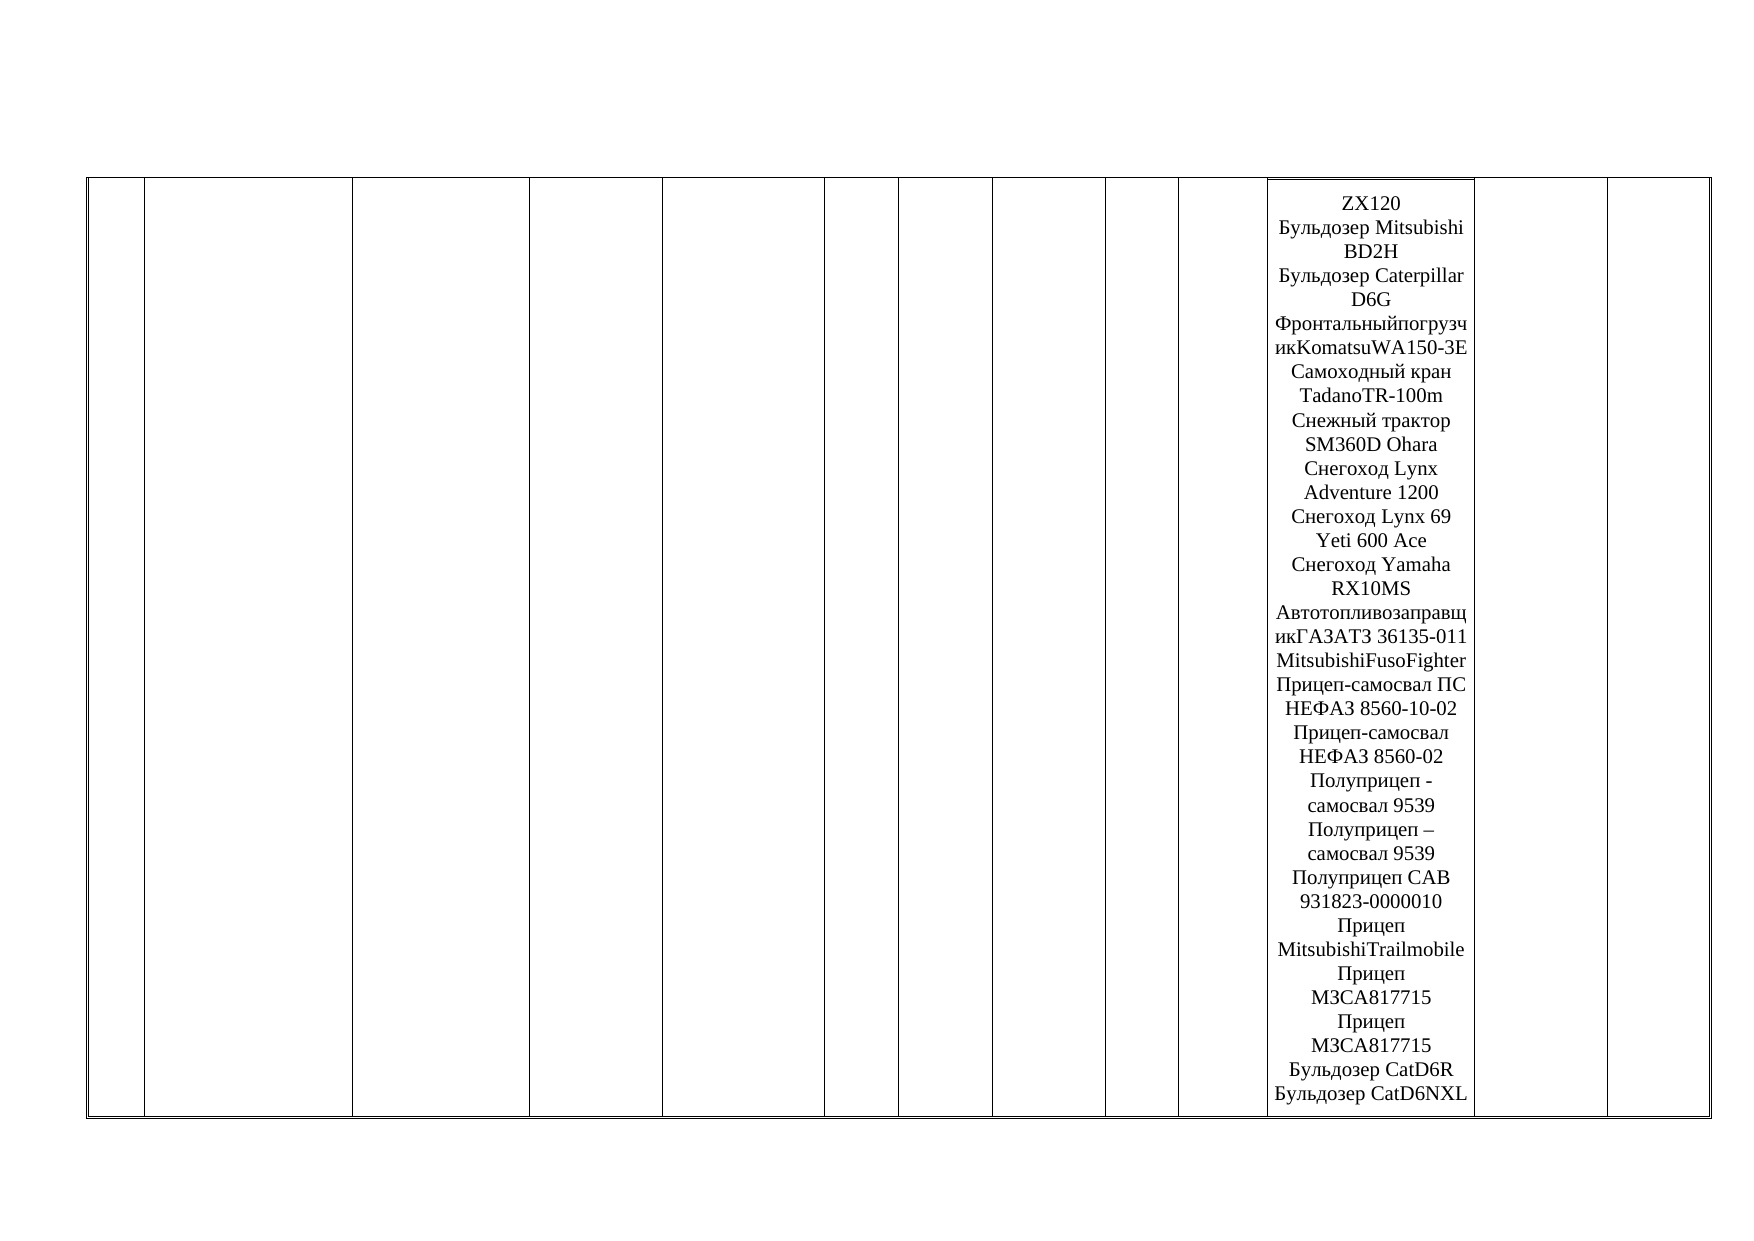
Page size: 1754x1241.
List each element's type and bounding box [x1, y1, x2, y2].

table_cell [89, 178, 144, 1116]
table_cell [1179, 178, 1267, 1116]
table_cell [1106, 178, 1178, 1116]
table_cell [353, 178, 529, 1116]
table_cell [530, 178, 662, 1116]
table_cell [1608, 178, 1709, 1116]
table_cell [1475, 178, 1607, 1116]
table_cell [899, 178, 992, 1116]
table_cell [145, 178, 352, 1116]
table_cell [663, 178, 824, 1116]
table_cell [993, 178, 1105, 1116]
table_cell [825, 178, 898, 1116]
